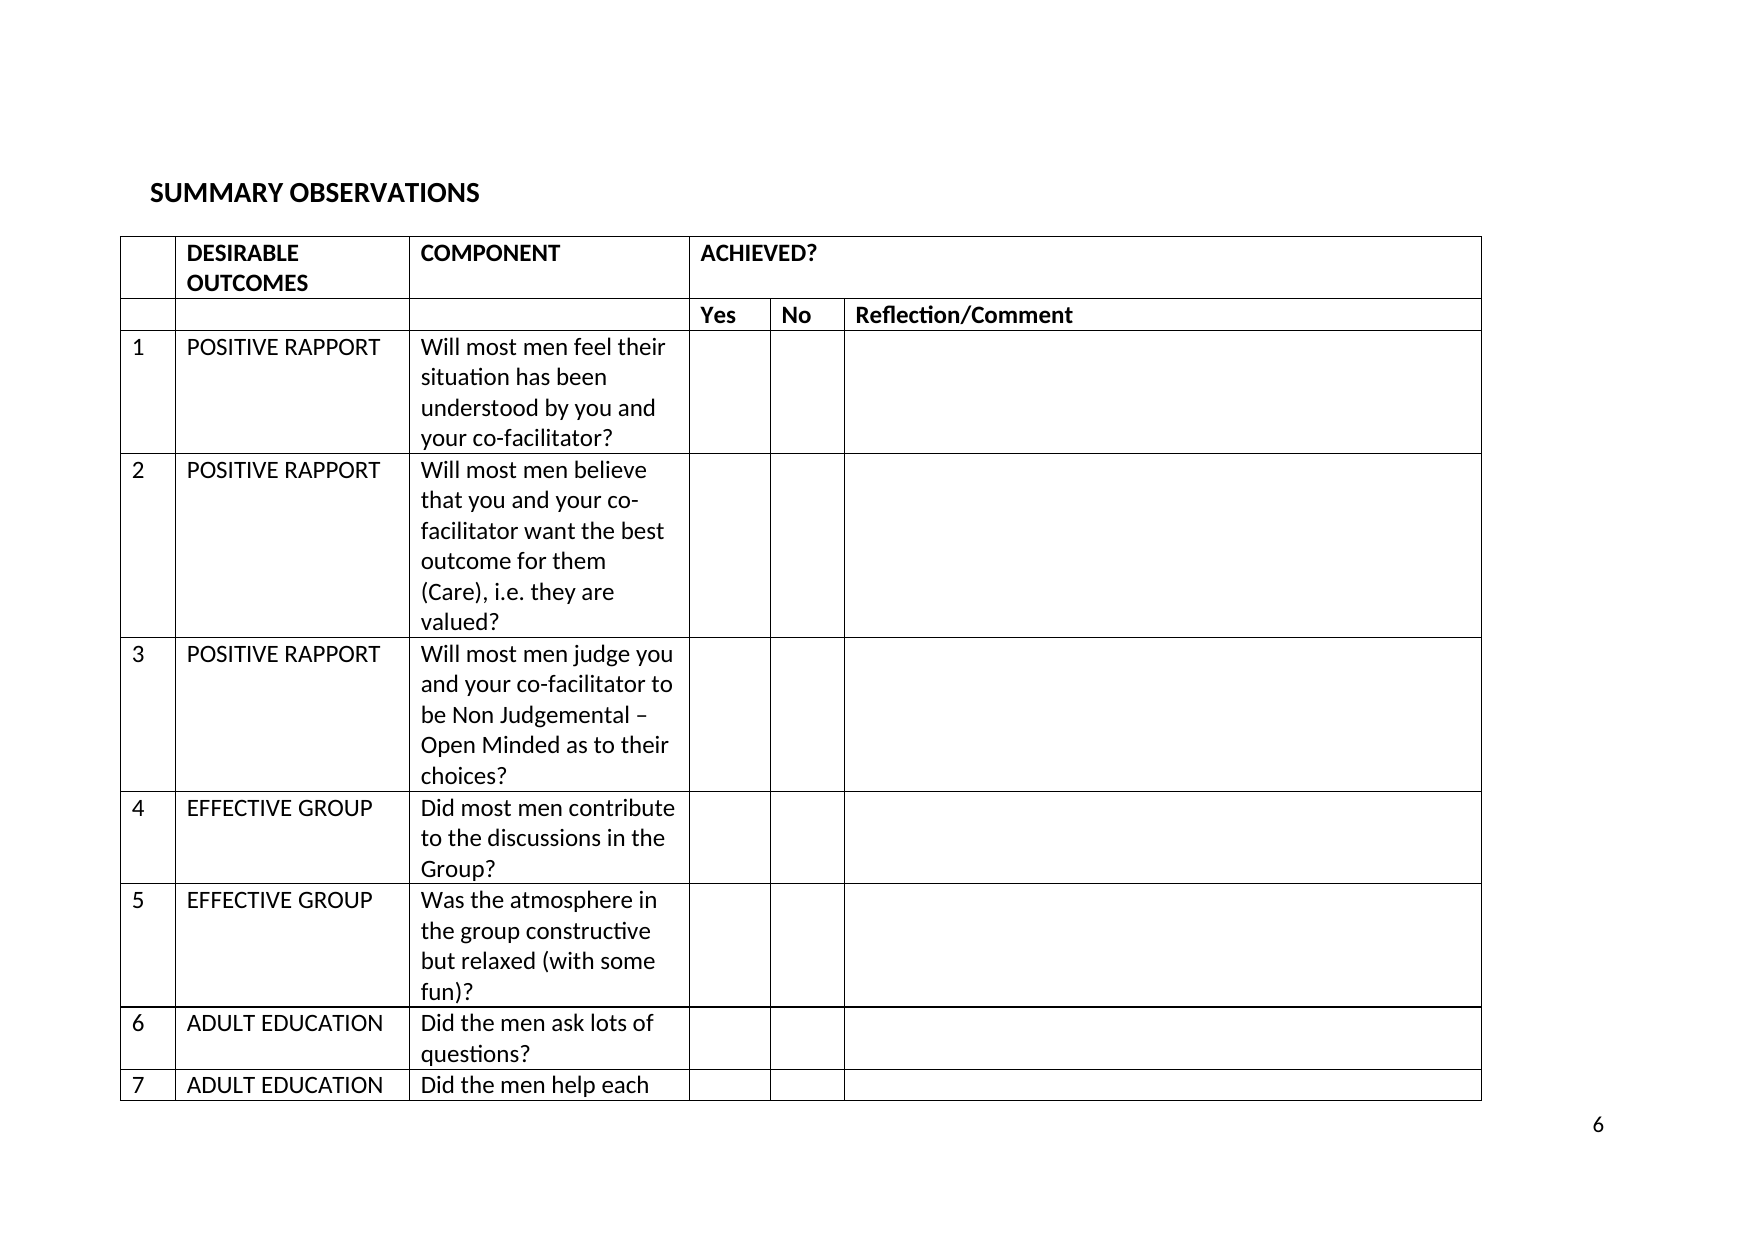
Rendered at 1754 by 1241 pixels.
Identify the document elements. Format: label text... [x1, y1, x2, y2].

table_cell Reflection/Comment [845, 299, 1481, 330]
table_cell Will most men believe that you and your co-facilitator want the best outcome for them (Care), i.e. they are valued? [410, 454, 689, 637]
table_cell 7 [121, 1070, 175, 1100]
table_cell 2 [121, 454, 175, 637]
table_cell [690, 454, 770, 637]
text SUMMARY OBSERVATIONS [150, 174, 1604, 210]
table_cell [771, 884, 844, 1006]
table_header DESIRABLE OUTCOMES [176, 237, 409, 298]
table_cell [690, 1070, 770, 1100]
table_cell [845, 792, 1481, 883]
table_cell Will most men judge you and your co-facilitator to be Non Judgemental – Open Minded as to their choices? [410, 638, 689, 791]
table_cell Did the men ask lots of questions? [410, 1008, 689, 1068]
table_cell [845, 454, 1481, 637]
table_cell [845, 1070, 1481, 1100]
table_cell [771, 1008, 844, 1068]
table_cell 5 [121, 884, 175, 1006]
table_cell [771, 638, 844, 791]
table_cell POSITIVE RAPPORT [176, 331, 409, 453]
table_cell [771, 792, 844, 883]
table_cell [845, 1008, 1481, 1068]
table_cell Yes [690, 299, 770, 330]
table_cell 6 [121, 1008, 175, 1068]
table_cell 3 [121, 638, 175, 791]
table_cell Will most men feel their situation has been understood by you and your co-facilitator? [410, 331, 689, 453]
table_cell EFFECTIVE GROUP [176, 792, 409, 883]
table_cell Did most men contribute to the discussions in the Group? [410, 792, 689, 883]
table_cell POSITIVE RAPPORT [176, 638, 409, 791]
table_cell [690, 792, 770, 883]
table_header ACHIEVED? [690, 237, 1481, 298]
table_cell [845, 331, 1481, 453]
table_cell [771, 331, 844, 453]
table_cell [121, 299, 175, 330]
table_cell [845, 884, 1481, 1006]
table_cell ADULT EDUCATION [176, 1008, 409, 1068]
table_cell [771, 1070, 844, 1100]
table_cell 4 [121, 792, 175, 883]
table_cell ADULT EDUCATION [176, 1070, 409, 1100]
table_cell No [771, 299, 844, 330]
table_cell 1 [121, 331, 175, 453]
table_cell [690, 331, 770, 453]
table_cell [690, 1008, 770, 1068]
table_header COMPONENT [410, 237, 689, 298]
table_cell [176, 299, 409, 330]
table_cell [690, 884, 770, 1006]
table_cell [410, 299, 689, 330]
table_cell [690, 638, 770, 791]
table_cell EFFECTIVE GROUP [176, 884, 409, 1006]
table_cell [845, 638, 1481, 791]
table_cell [410, 1070, 689, 1100]
table_cell Was the atmosphere in the group constructive but relaxed (with some fun)? [410, 884, 689, 1006]
table_cell [771, 454, 844, 637]
table_header [121, 237, 175, 298]
table_cell POSITIVE RAPPORT [176, 454, 409, 637]
